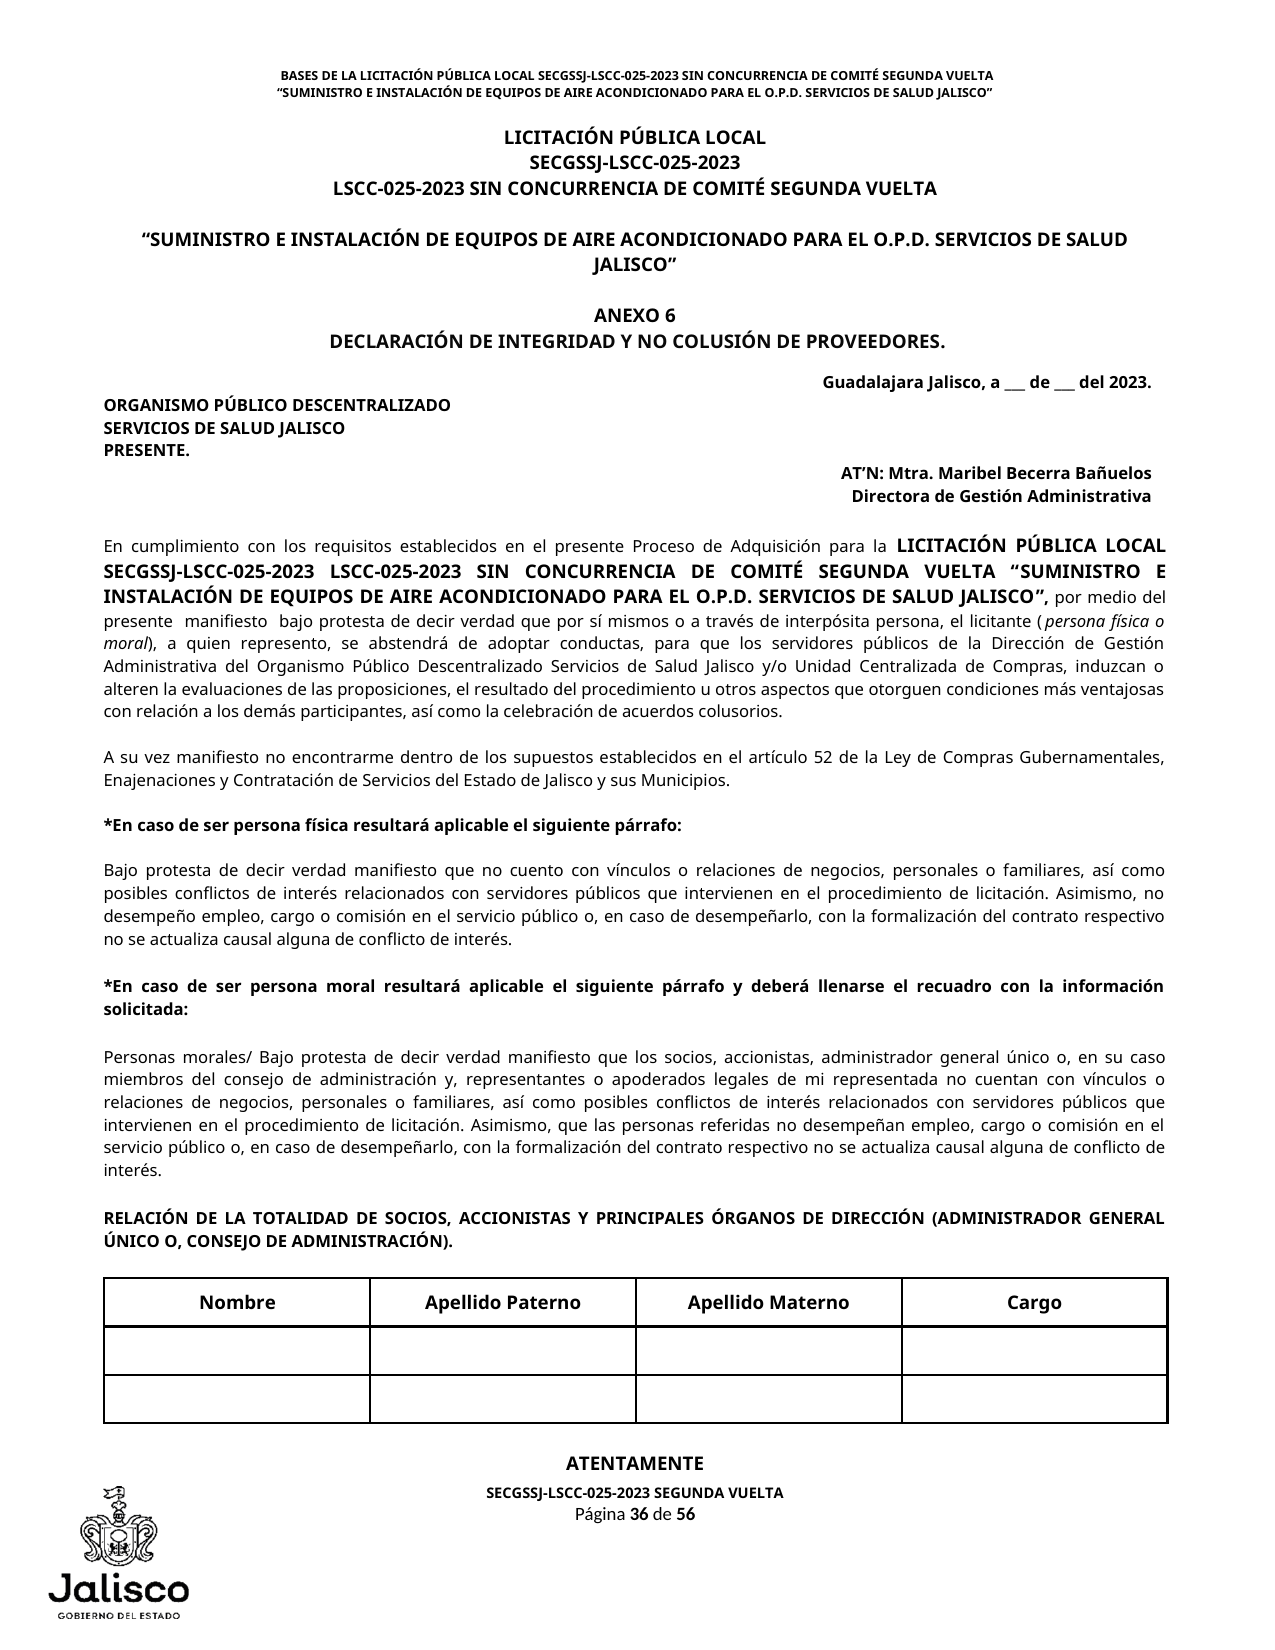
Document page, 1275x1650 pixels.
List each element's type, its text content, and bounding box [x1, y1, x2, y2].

table_cell [371, 1328, 635, 1374]
text *En caso de ser persona moral resultará aplicable el siguiente párrafo y deberá llenarse el recuadro con la información solicitada: [103, 975, 1166, 1020]
table_header Apellido Materno [637, 1279, 901, 1325]
text “SUMINISTRO E INSTALACIÓN DE EQUIPOS DE AIRE ACONDICIONADO PARA EL O.P.D. SERVICIOS DE SALUD JALISCO” [103, 226, 1166, 277]
text Guadalajara Jalisco, a ___ de ___ del 2023. [103, 371, 1152, 394]
text *En caso de ser persona física resultará aplicable el siguiente párrafo: [103, 814, 1166, 836]
text LICITACIÓN PÚBLICA LOCAL [103, 124, 1166, 150]
text En cumplimiento con los requisitos establecidos en el presente Proceso de Adquisición para la LICITACIÓN PÚBLICA LOCAL SECGSSJ-LSCC-025-2023 LSCC-025-2023 SIN CONCURRENCIA DE COMITÉ SEGUNDA VUELTA “SUMINISTRO E INSTALACIÓN DE EQUIPOS DE AIRE ACONDICIONADO PARA EL O.P.D. SERVICIOS DE SALUD JALISCO”, por medio del presente manifiesto bajo protesta de decir verdad que por sí mismos o a través de interpósita persona, el licitante (persona física o moral), a quien represento, se abstendrá de adoptar conductas, para que los servidores públicos de la Dirección de Gestión Administrativa del Organismo Público Descentralizado Servicios de Salud Jalisco y/o Unidad Centralizada de Compras, induzcan o alteren la evaluaciones de las proposiciones, el resultado del procedimiento u otros aspectos que otorguen condiciones más ventajosas con relación a los demás participantes, así como la celebración de acuerdos colusorios. [103, 533, 1166, 723]
text Bajo protesta de decir verdad manifiesto que no cuento con vínculos o relaciones de negocios, personales o familiares, así como posibles conflictos de interés relacionados con servidores públicos que intervienen en el procedimiento de licitación. Asimismo, no desempeño empleo, cargo o comisión en el servicio público o, en caso de desempeñarlo, con la formalización del contrato respectivo no se actualiza causal alguna de conflicto de interés. [103, 859, 1166, 950]
text Directora de Gestión Administrativa [103, 484, 1152, 507]
text PRESENTE. [103, 439, 1152, 462]
table_cell [105, 1376, 369, 1422]
table_cell [637, 1376, 901, 1422]
text ATENTAMENTE [103, 1450, 1166, 1475]
picture [48, 1486, 189, 1619]
text SECGSSJ-LSCC-025-2023 [103, 150, 1166, 175]
table_cell [903, 1328, 1166, 1374]
table_header Apellido Paterno [371, 1279, 635, 1325]
text AT’N: Mtra. Maribel Becerra Bañuelos [103, 462, 1152, 484]
table_cell [371, 1376, 635, 1422]
table_header Cargo [903, 1279, 1166, 1325]
text A su vez manifiesto no encontrarme dentro de los supuestos establecidos en el artículo 52 de la Ley de Compras Gubernamentales, Enajenaciones y Contratación de Servicios del Estado de Jalisco y sus Municipios. [103, 746, 1166, 791]
text DECLARACIÓN DE INTEGRIDAD Y NO COLUSIÓN DE PROVEEDORES. [103, 328, 1166, 354]
text SERVICIOS DE SALUD JALISCO [103, 416, 1152, 439]
text LSCC-025-2023 SIN CONCURRENCIA DE COMITÉ SEGUNDA VUELTA [103, 175, 1166, 201]
text Personas morales/ Bajo protesta de decir verdad manifiesto que los socios, accionistas, administrador general único o, en su caso miembros del consejo de administración y, representantes o apoderados legales de mi representada no cuentan con vínculos o relaciones de negocios, personales o familiares, así como posibles conflictos de interés relacionados con servidores públicos que intervienen en el procedimiento de licitación. Asimismo, que las personas referidas no desempeñan empleo, cargo o comisión en el servicio público o, en caso de desempeñarlo, con la formalización del contrato respectivo no se actualiza causal alguna de conflicto de interés. [103, 1045, 1166, 1182]
table_cell [637, 1328, 901, 1374]
table_cell [903, 1376, 1166, 1422]
text RELACIÓN DE LA TOTALIDAD DE SOCIOS, ACCIONISTAS Y PRINCIPALES ÓRGANOS DE DIRECCIÓN (ADMINISTRADOR GENERAL ÚNICO O, CONSEJO DE ADMINISTRACIÓN). [103, 1207, 1166, 1252]
table_cell [105, 1328, 369, 1374]
table_header Nombre [105, 1279, 369, 1325]
text ORGANISMO PÚBLICO DESCENTRALIZADO [103, 394, 1152, 416]
text ANEXO 6 [103, 303, 1166, 328]
